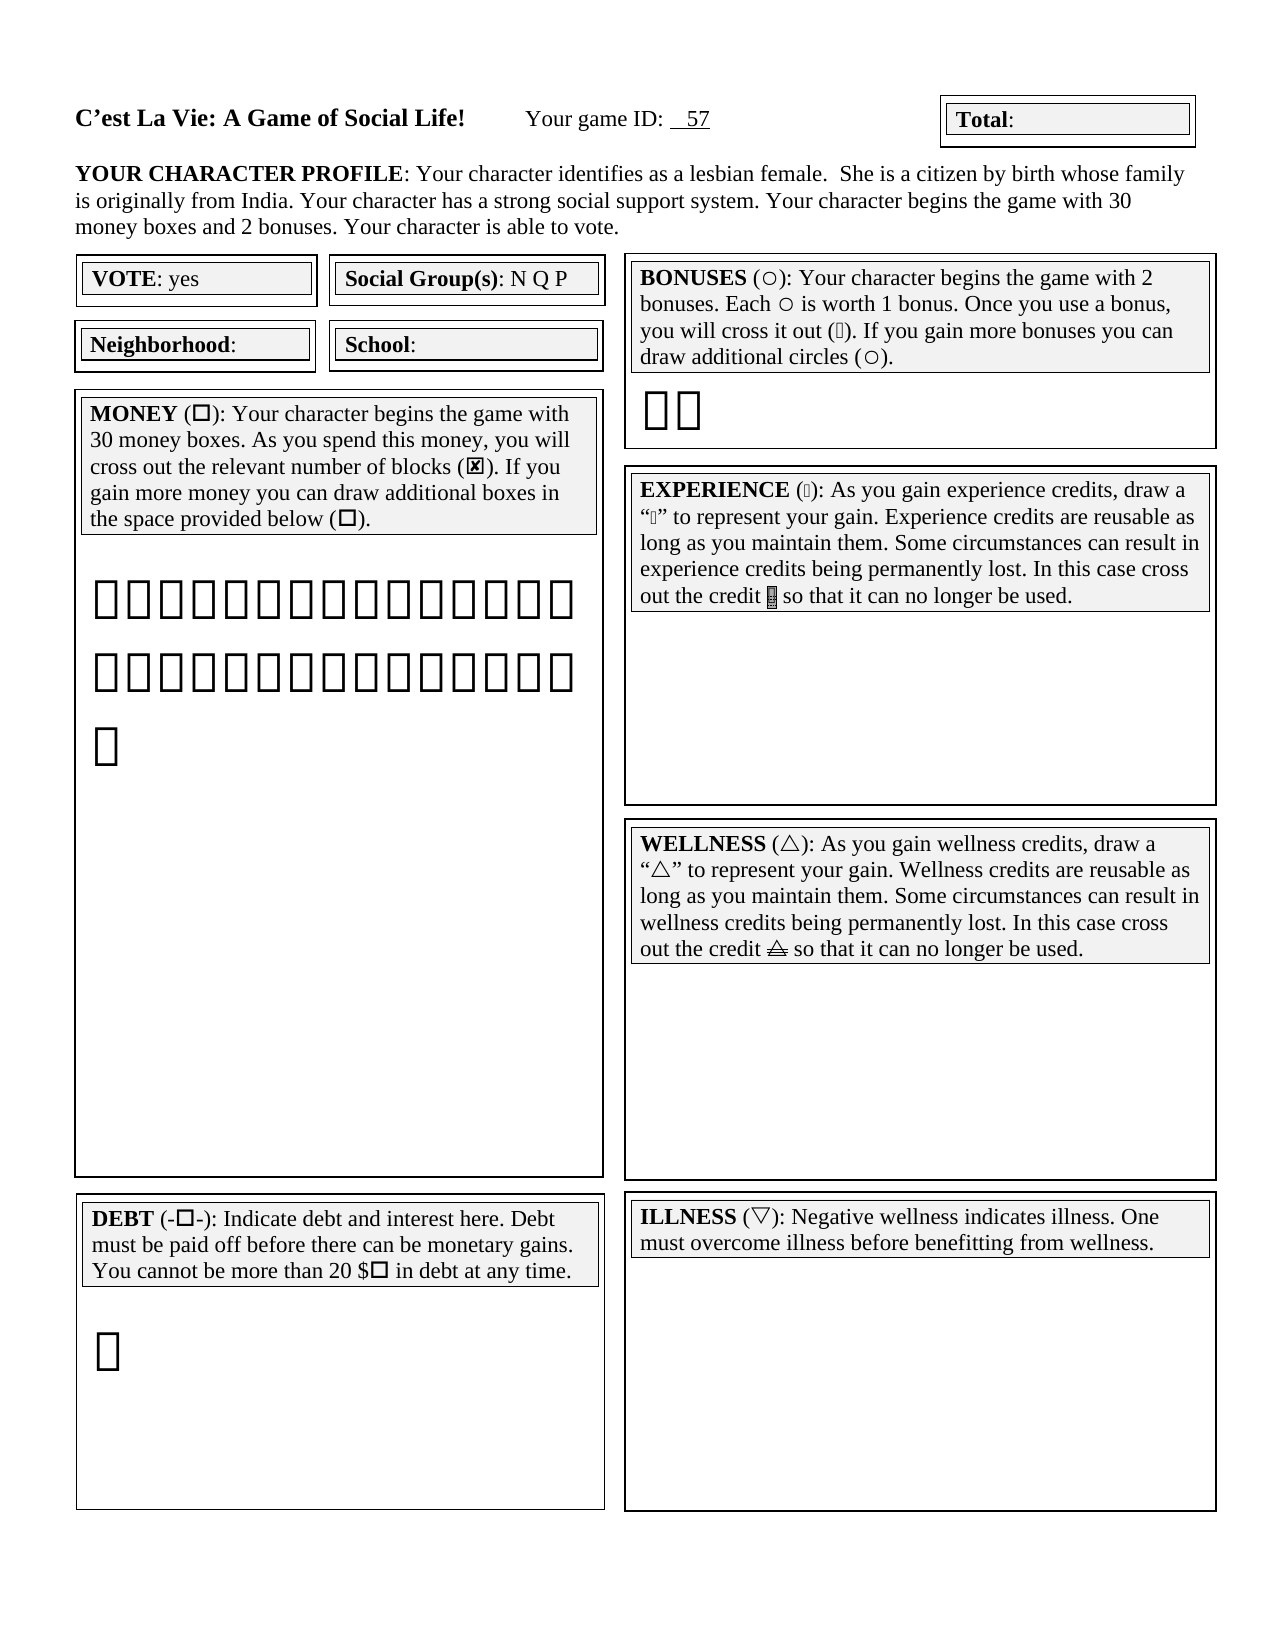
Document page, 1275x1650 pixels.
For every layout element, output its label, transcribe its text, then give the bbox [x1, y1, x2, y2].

text YOUR CHARACTER PROFILE: Your character identifies as a lesbian female. She is a citizen by birth whose family is originally from India. Your character has a strong social support system. Your character begins the game with 30 money boxes and 2 bonuses. Your character is able to vote. [75, 161, 1200, 239]
text C’est La Vie: A Game of Social Life! Your game ID: 57 [75, 103, 940, 132]
